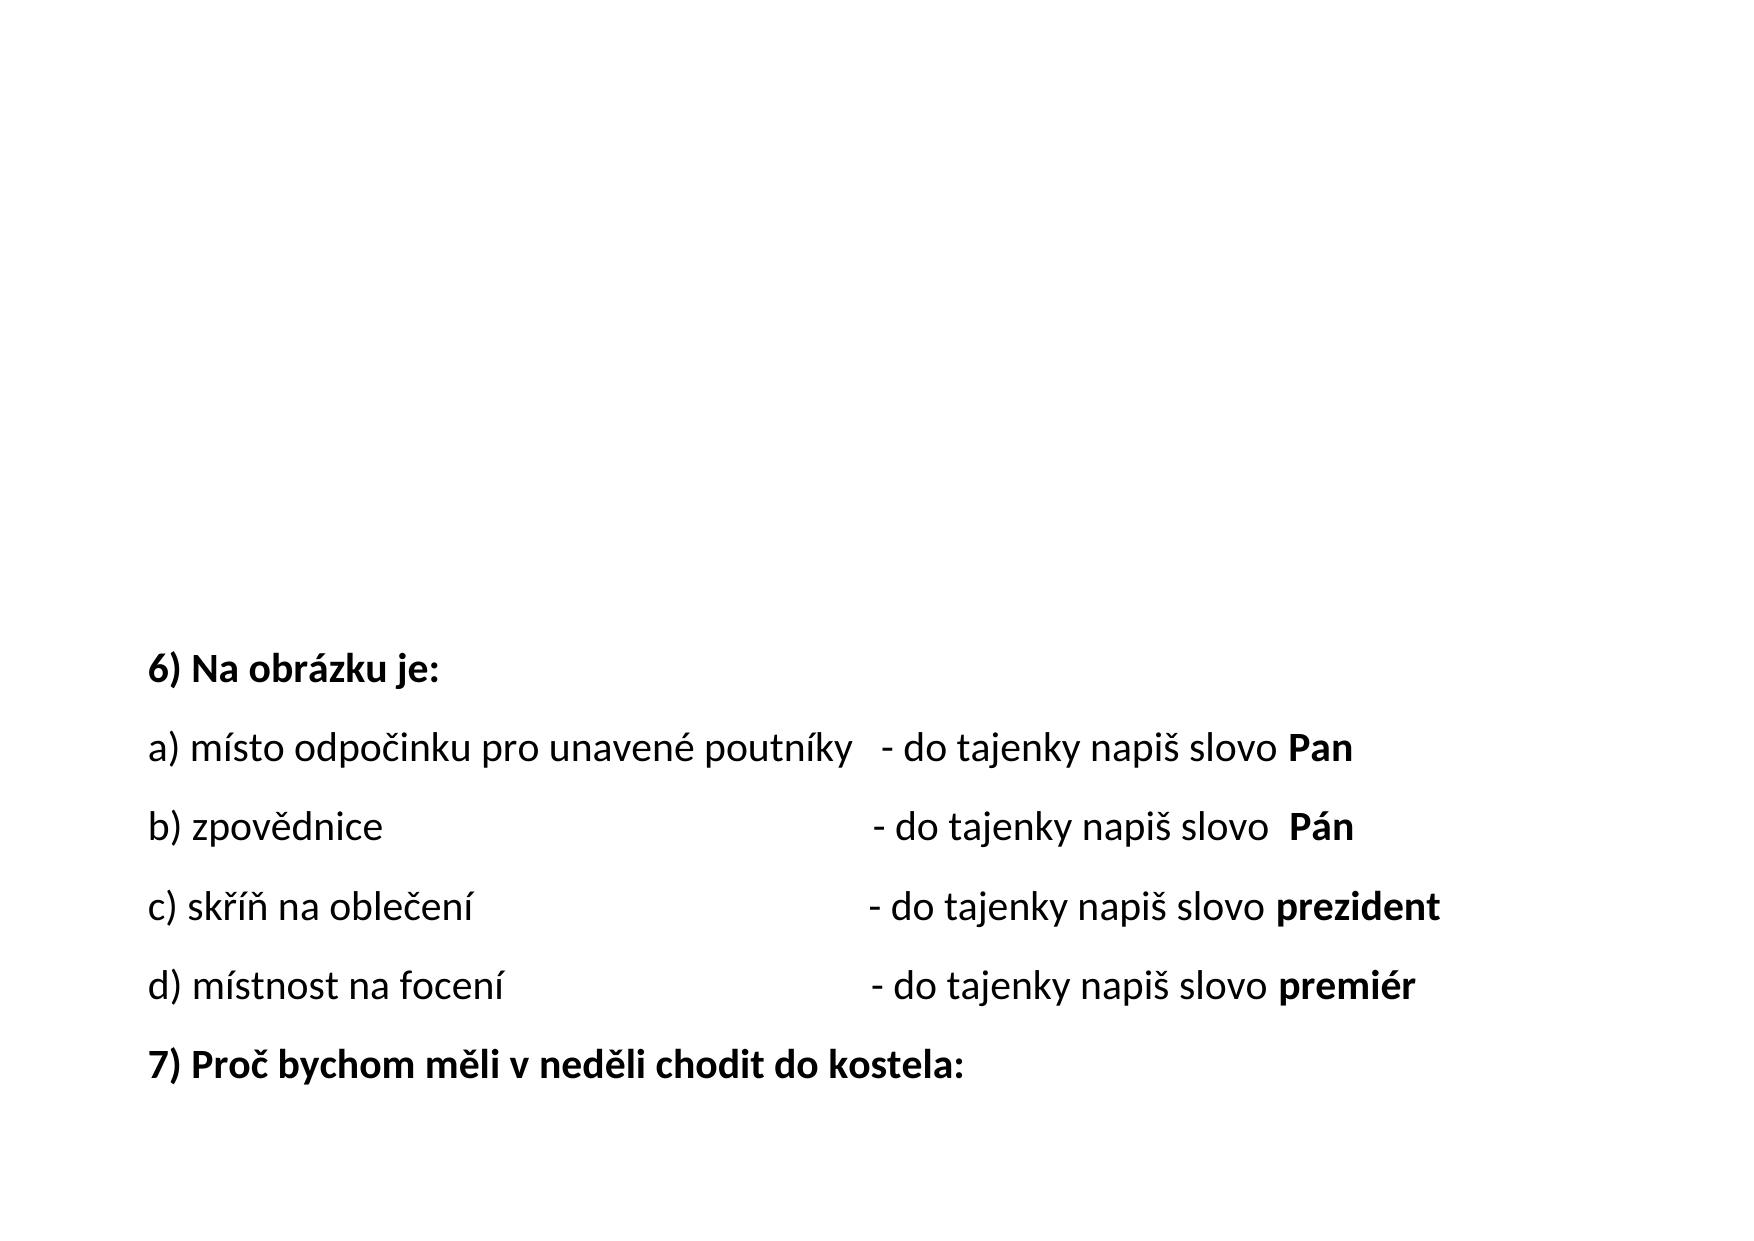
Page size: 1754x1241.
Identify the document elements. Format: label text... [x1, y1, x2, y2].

text d) místnost na focení - do tajenky napiš slovo premiér [148, 959, 1606, 1010]
text 7) Proč bychom měli v neděli chodit do kostela: [148, 1038, 1606, 1089]
text 6) Na obrázku je: [148, 642, 1606, 693]
text a) místo odpočinku pro unavené poutníky - do tajenky napiš slovo Pan [148, 721, 1606, 772]
text b) zpovědnice - do tajenky napiš slovo Pán [148, 800, 1606, 851]
text c) skříň na oblečení - do tajenky napiš slovo prezident [148, 880, 1606, 931]
